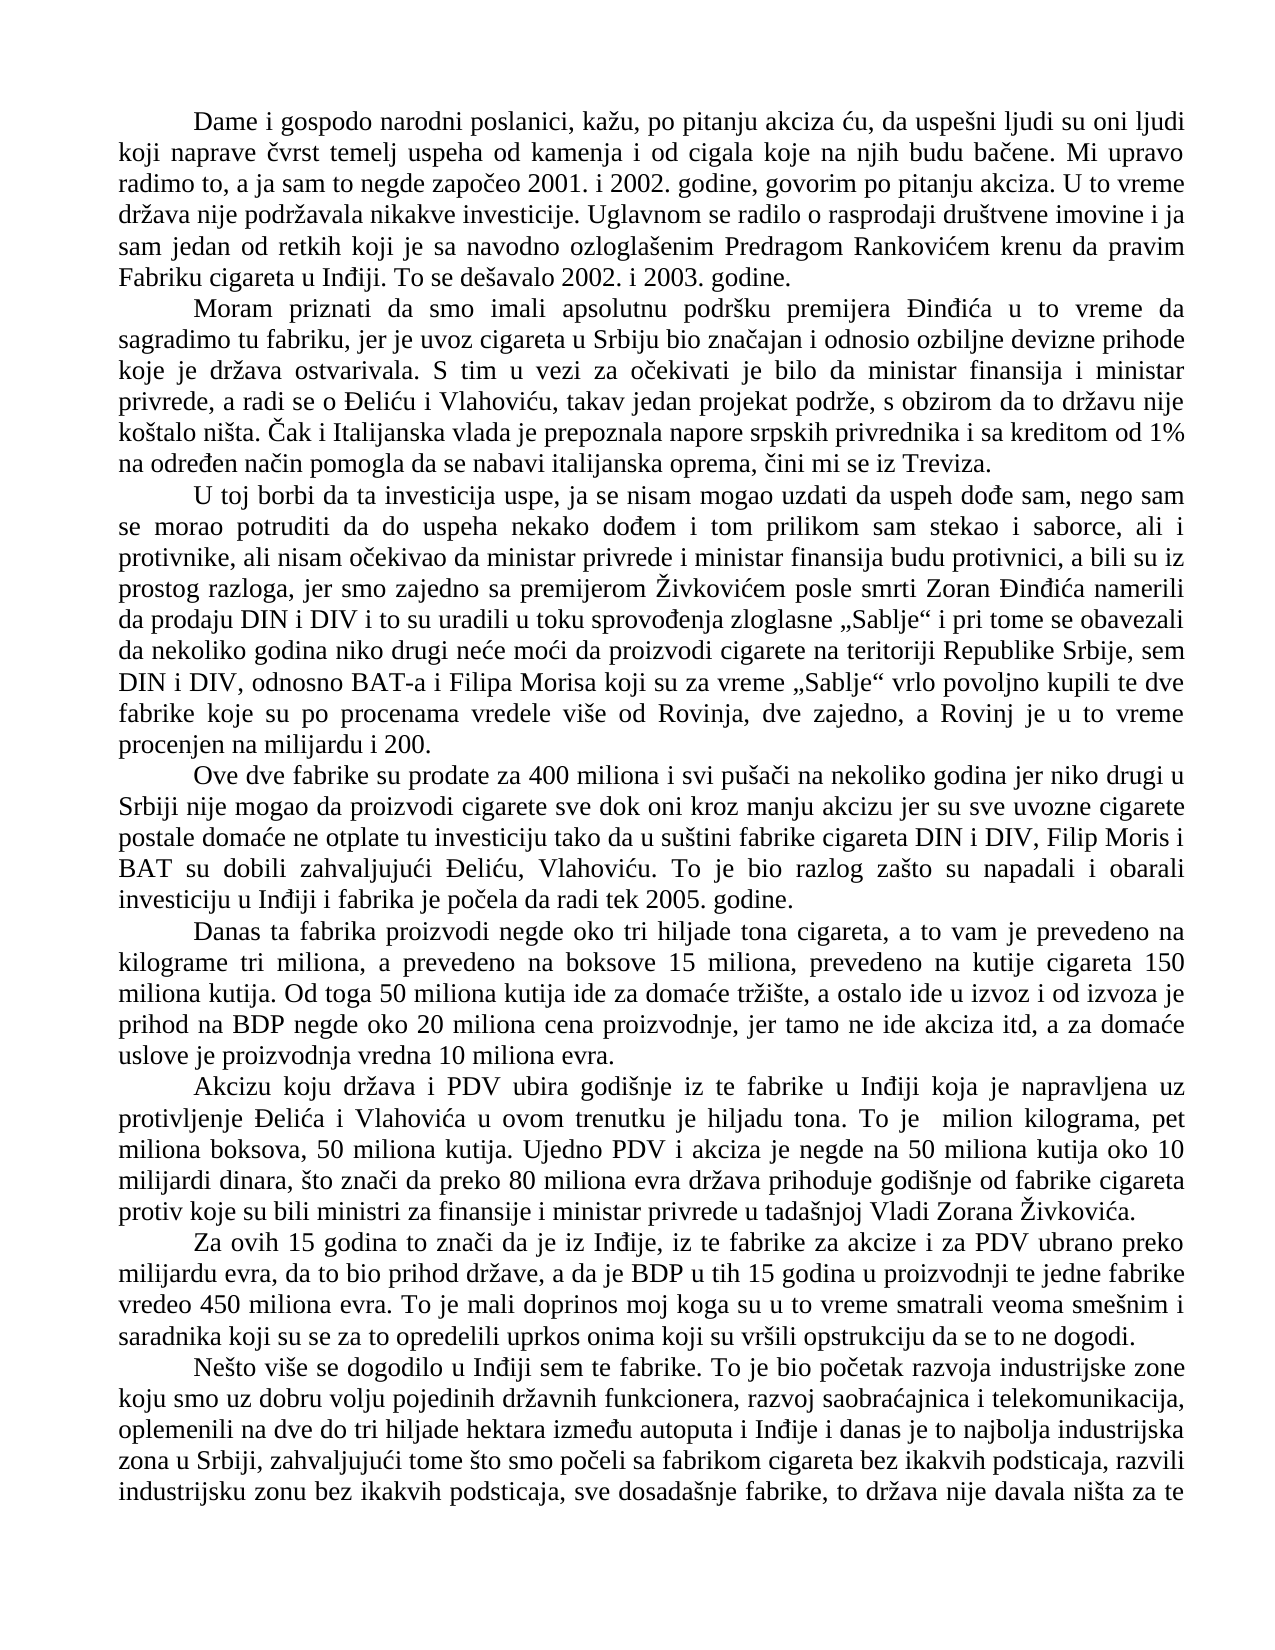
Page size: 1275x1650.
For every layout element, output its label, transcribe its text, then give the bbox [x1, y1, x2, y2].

text U toj borbi da ta investicija uspe, ja se nisam mogao uzdati da uspeh dođe sam, nego sam se morao potruditi da do uspeha nekako dođem i tom prilikom sam stekao i saborce, ali i protivnike, ali nisam očekivao da ministar privrede i ministar finansija budu protivnici, a bili su iz prostog razloga, jer smo zajedno sa premijerom Živkovićem posle smrti Zoran Đinđića namerili da prodaju DIN i DIV i to su uradili u toku sprovođenja zloglasne „Sablje“ i pri tome se obavezali da nekoliko godina niko drugi neće moći da proizvodi cigarete na teritoriji Republike Srbije, sem DIN i DIV, odnosno BAT-a i Filipa Morisa koji su za vreme „Sablje“ vrlo povoljno kupili te dve fabrike koje su po procenama vredele više od Rovinja, dve zajedno, a Rovinj je u to vreme procenjen na milijardu i 200. [118, 479, 1186, 759]
text Ove dve fabrike su prodate za 400 miliona i svi pušači na nekoliko godina jer niko drugi u Srbiji nije mogao da proizvodi cigarete sve dok oni kroz manju akcizu jer su sve uvozne cigarete postale domaće ne otplate tu investiciju tako da u suštini fabrike cigareta DIN i DIV, Filip Moris i BAT su dobili zahvaljujući Đeliću, Vlahoviću. To je bio razlog zašto su napadali i obarali investiciju u Inđiji i fabrika je počela da radi tek 2005. godine. [118, 759, 1186, 915]
text Danas ta fabrika proizvodi negde oko tri hiljade tona cigareta, a to vam je prevedeno na kilograme tri miliona, a prevedeno na boksove 15 miliona, prevedeno na kutije cigareta 150 miliona kutija. Od toga 50 miliona kutija ide za domaće tržište, a ostalo ide u izvoz i od izvoza je prihod na BDP negde oko 20 miliona cena proizvodnje, jer tamo ne ide akciza itd, a za domaće uslove je proizvodnja vredna 10 miliona evra. [118, 915, 1186, 1071]
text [118, 1351, 1186, 1507]
text Moram priznati da smo imali apsolutnu podršku premijera Đinđića u to vreme da sagradimo tu fabriku, jer je uvoz cigareta u Srbiju bio značajan i odnosio ozbiljne devizne prihode koje je država ostvarivala. S tim u vezi za očekivati je bilo da ministar finansija i ministar privrede, a radi se o Đeliću i Vlahoviću, takav jedan projekat podrže, s obzirom da to državu nije koštalo ništa. Čak i Italijanska vlada je prepoznala napore srpskih privrednika i sa kreditom od 1% na određen način pomogla da se nabavi italijanska oprema, čini mi se iz Treviza. [118, 292, 1186, 479]
text Dame i gospodo narodni poslanici, kažu, po pitanju akciza ću, da uspešni ljudi su oni ljudi koji naprave čvrst temelj uspeha od kamenja i od cigala koje na njih budu bačene. Mi upravo radimo to, a ja sam to negde započeo 2001. i 2002. godine, govorim po pitanju akciza. U to vreme država nije podržavala nikakve investicije. Uglavnom se radilo o rasprodaji društvene imovine i ja sam jedan od retkih koji je sa navodno ozloglašenim Predragom Rankovićem krenu da pravim Fabriku cigareta u Inđiji. To se dešavalo 2002. i 2003. godine. [118, 105, 1186, 292]
text Za ovih 15 godina to znači da je iz Inđije, iz te fabrike za akcize i za PDV ubrano preko milijardu evra, da to bio prihod države, a da je BDP u tih 15 godina u proizvodnji te jedne fabrike vredeo 450 miliona evra. To je mali doprinos moj koga su u to vreme smatrali veoma smešnim i saradnika koji su se za to opredelili uprkos onima koji su vršili opstrukciju da se to ne dogodi. [118, 1226, 1186, 1351]
text Akcizu koju država i PDV ubira godišnje iz te fabrike u Inđiji koja je napravljena uz protivljenje Đelića i Vlahovića u ovom trenutku je hiljadu tona. To je milion kilograma, pet miliona boksova, 50 miliona kutija. Ujedno PDV i akciza je negde na 50 miliona kutija oko 10 milijardi dinara, što znači da preko 80 miliona evra država prihoduje godišnje od fabrike cigareta protiv koje su bili ministri za finansije i ministar privrede u tadašnjoj Vladi Zorana Živkovića. [118, 1071, 1186, 1226]
